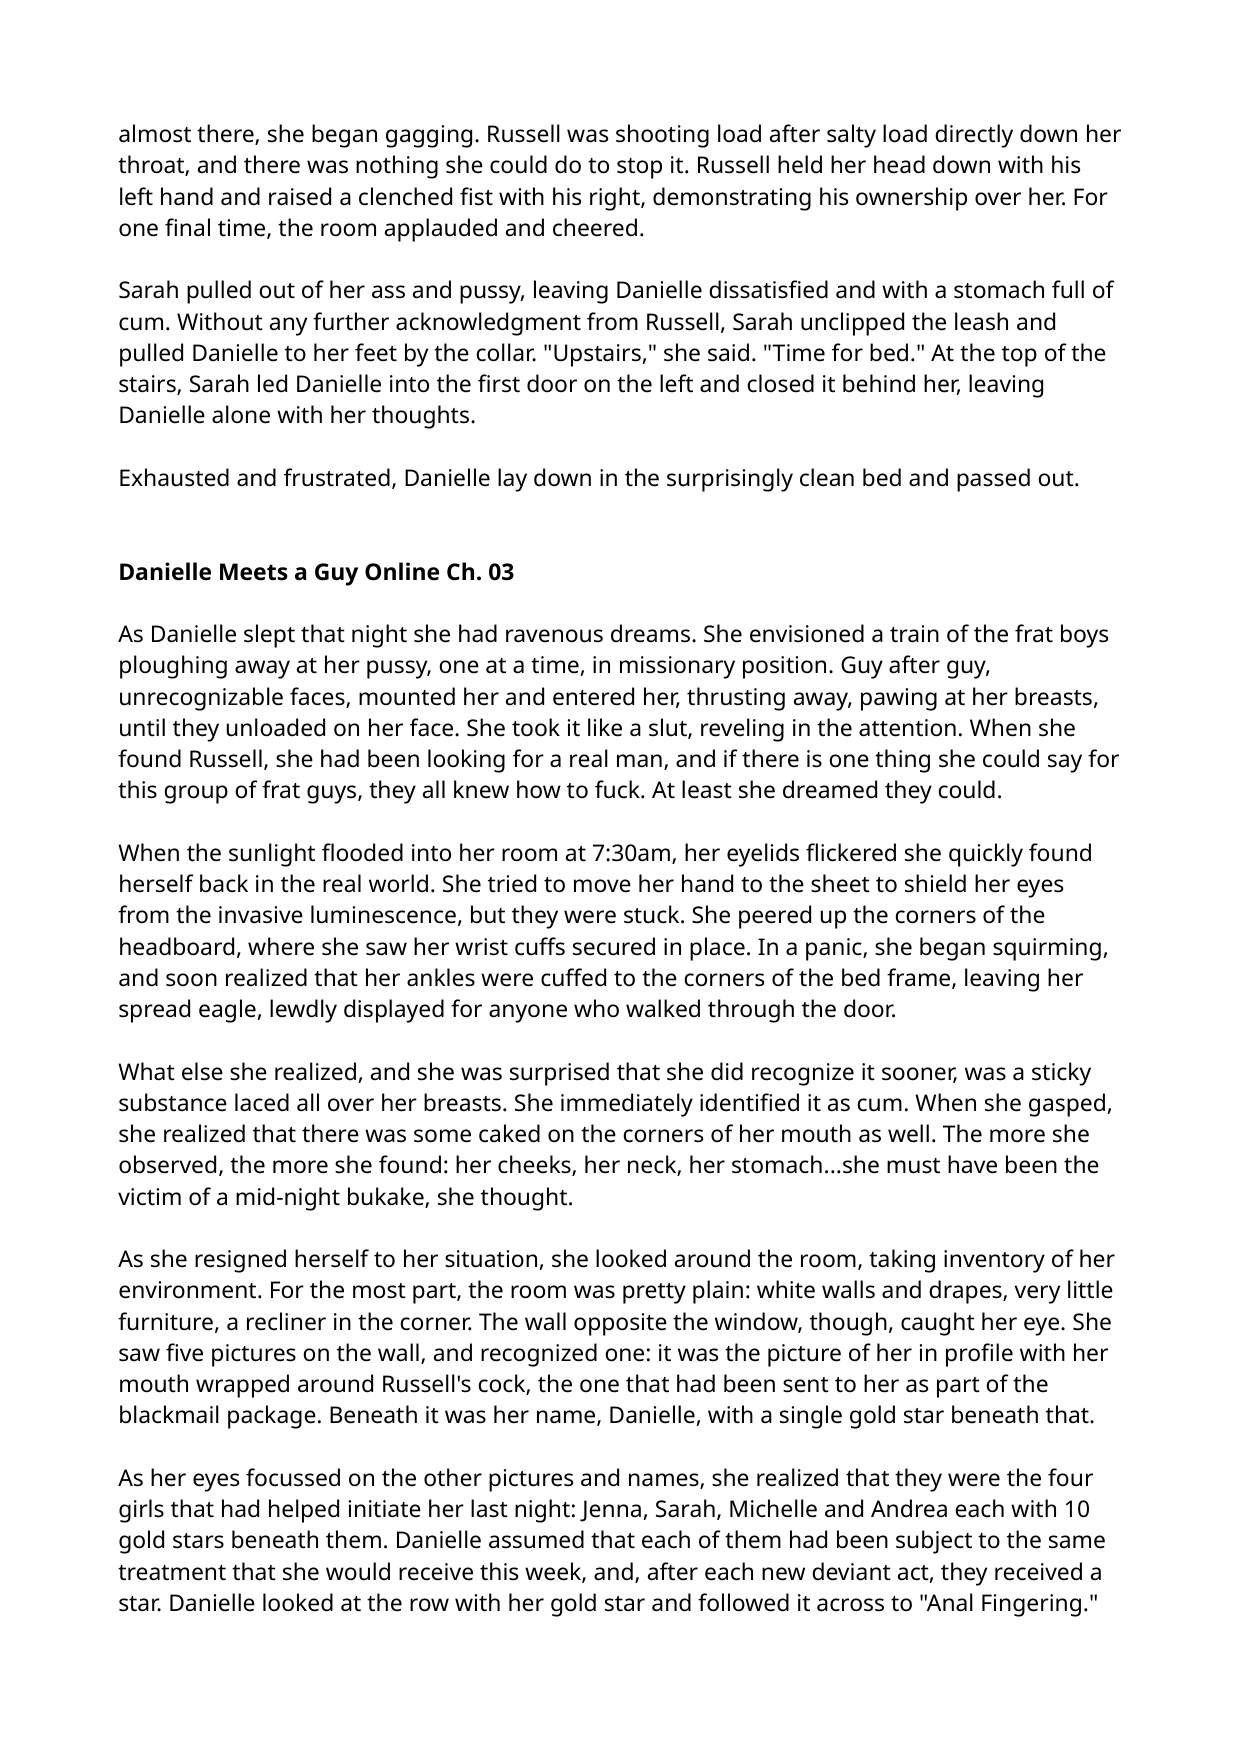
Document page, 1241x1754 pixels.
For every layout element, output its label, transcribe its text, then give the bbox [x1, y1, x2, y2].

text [118, 618, 1122, 1618]
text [118, 118, 1122, 493]
text Danielle Meets a Guy Online Ch. 03 [118, 556, 1122, 587]
